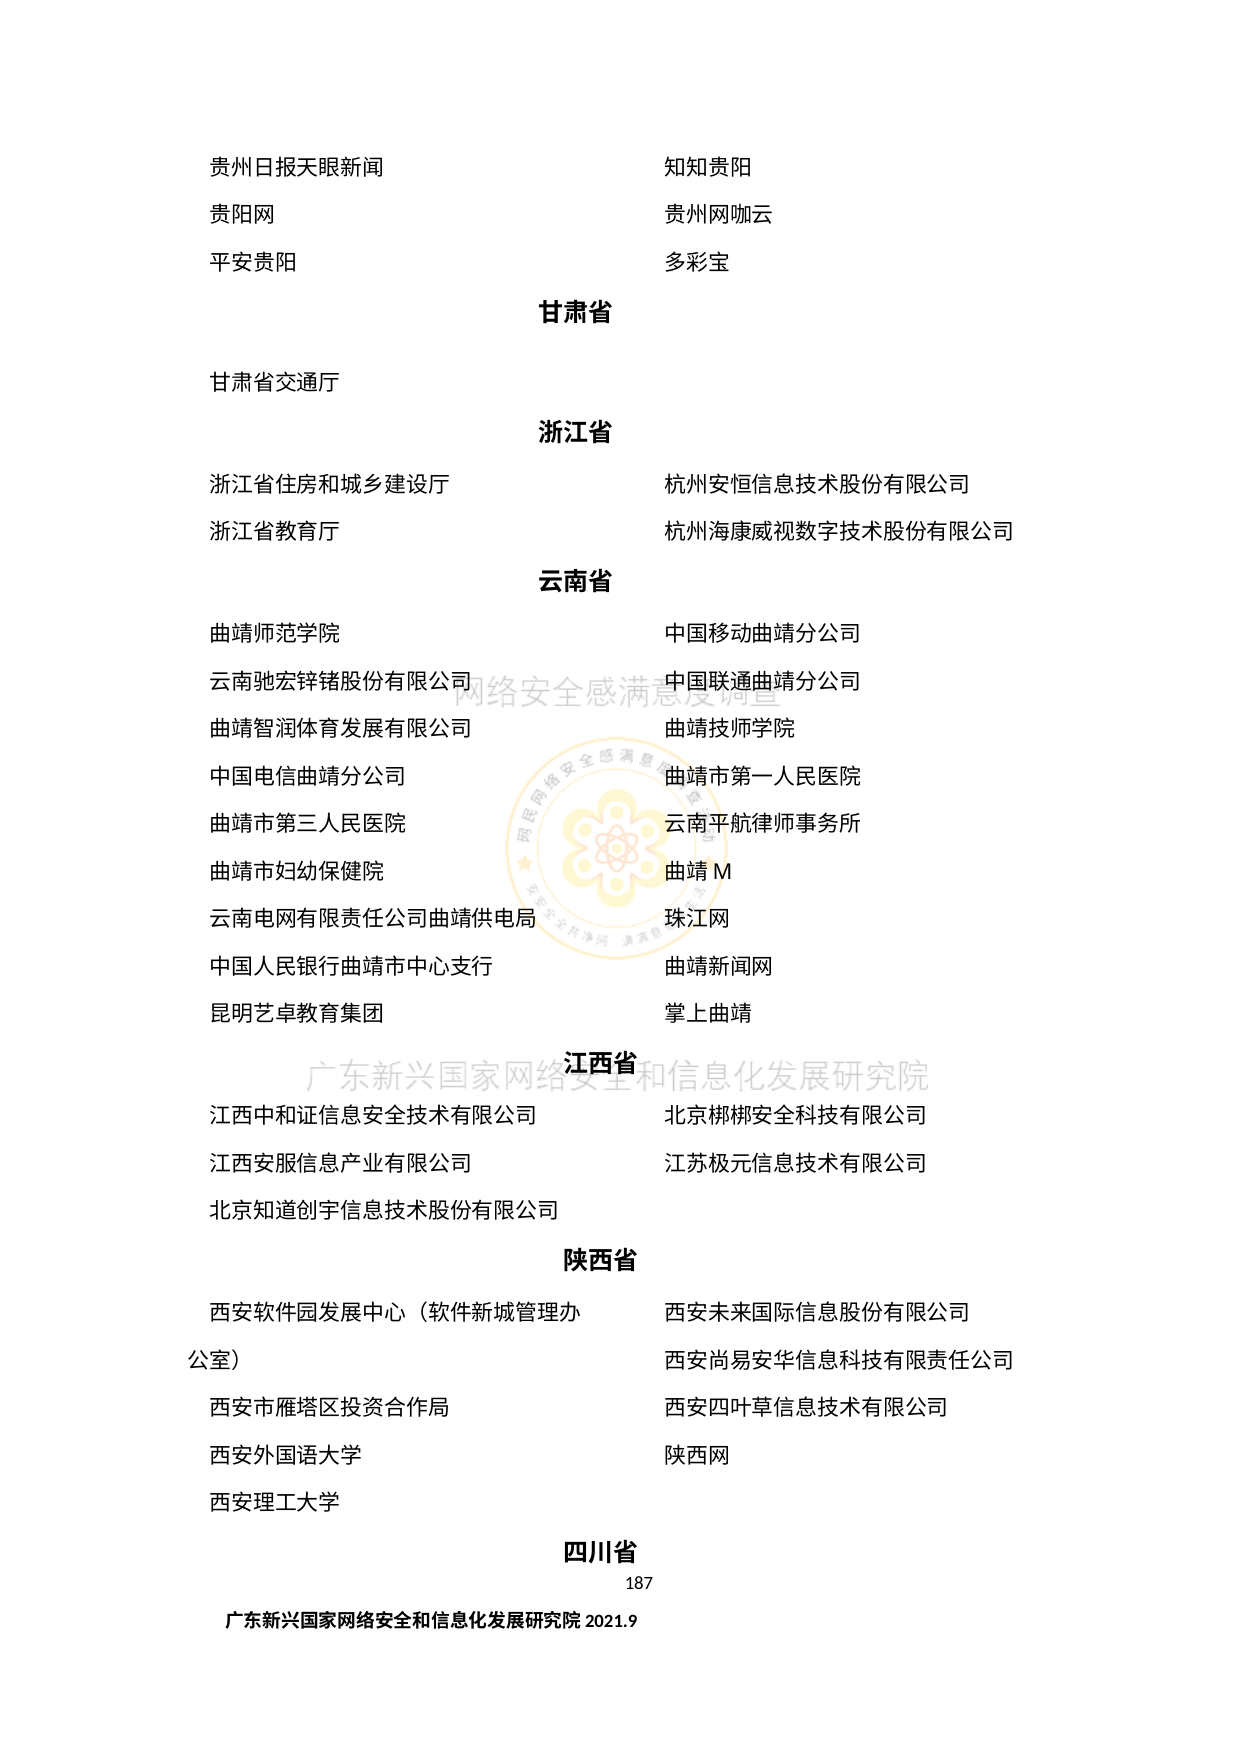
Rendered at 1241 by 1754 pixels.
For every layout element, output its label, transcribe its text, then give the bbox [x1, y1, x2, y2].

text 浙江省住房和城乡建设厅 [187, 467, 598, 498]
text 四川省 [187, 1533, 1053, 1569]
text 平安贵阳 [187, 245, 598, 277]
text 浙江省教育厅 [187, 514, 598, 546]
text 中国人民银行曲靖市中心支行 [187, 949, 598, 980]
text 贵阳网 [187, 197, 598, 229]
text 西安软件园发展中心（软件新城管理办公室） [187, 1295, 598, 1374]
text 甘肃省 [187, 292, 1053, 329]
text 浙江省 [187, 412, 1053, 449]
text 北京梆梆安全科技有限公司 [642, 1098, 1053, 1130]
text 曲靖市第一人民医院 [642, 759, 1053, 790]
text 北京知道创宇信息技术股份有限公司 [187, 1193, 598, 1225]
text 掌上曲靖 [642, 996, 1053, 1028]
text 知知贵阳 [642, 150, 1053, 182]
text 曲靖新闻网 [642, 949, 1053, 981]
text 杭州安恒信息技术股份有限公司 [642, 467, 1053, 498]
text 曲靖M [642, 854, 1053, 886]
text 曲靖市第三人民医院 [187, 806, 598, 838]
text 江西中和证信息安全技术有限公司 [187, 1098, 598, 1130]
text 中国移动曲靖分公司 [642, 616, 1053, 648]
text 中国电信曲靖分公司 [187, 759, 598, 790]
text 云南省 [187, 562, 1053, 598]
text 西安市雁塔区投资合作局 [187, 1390, 598, 1422]
text 西安尚易安华信息科技有限责任公司 [642, 1343, 1053, 1374]
text 西安未来国际信息股份有限公司 [642, 1295, 1053, 1327]
text 云南平航律师事务所 [642, 806, 1053, 838]
text 珠江网 [642, 901, 1053, 933]
text 中国联通曲靖分公司 [642, 664, 1053, 695]
text 曲靖市妇幼保健院 [187, 854, 598, 885]
text 贵州日报天眼新闻 [187, 150, 598, 182]
text 贵州网咖云 [642, 197, 1053, 229]
text 西安外国语大学 [187, 1438, 598, 1469]
text 曲靖技师学院 [642, 711, 1053, 743]
text 江西省 [187, 1044, 1053, 1080]
text 杭州海康威视数字技术股份有限公司 [642, 514, 1053, 546]
text 西安四叶草信息技术有限公司 [642, 1390, 1053, 1422]
text 多彩宝 [642, 245, 1053, 277]
text 云南电网有限责任公司曲靖供电局 [187, 901, 598, 933]
text 曲靖智润体育发展有限公司 [187, 711, 598, 743]
text 江西安服信息产业有限公司 [187, 1146, 598, 1177]
text 曲靖师范学院 [187, 616, 598, 648]
text 陕西网 [642, 1438, 1053, 1469]
text 西安理工大学 [187, 1485, 598, 1517]
text 江苏极元信息技术有限公司 [642, 1146, 1053, 1177]
text 陕西省 [187, 1241, 1053, 1277]
text 云南驰宏锌锗股份有限公司 [187, 664, 598, 695]
text 甘肃省交通厅 [187, 365, 1053, 397]
text 昆明艺卓教育集团 [187, 996, 598, 1028]
